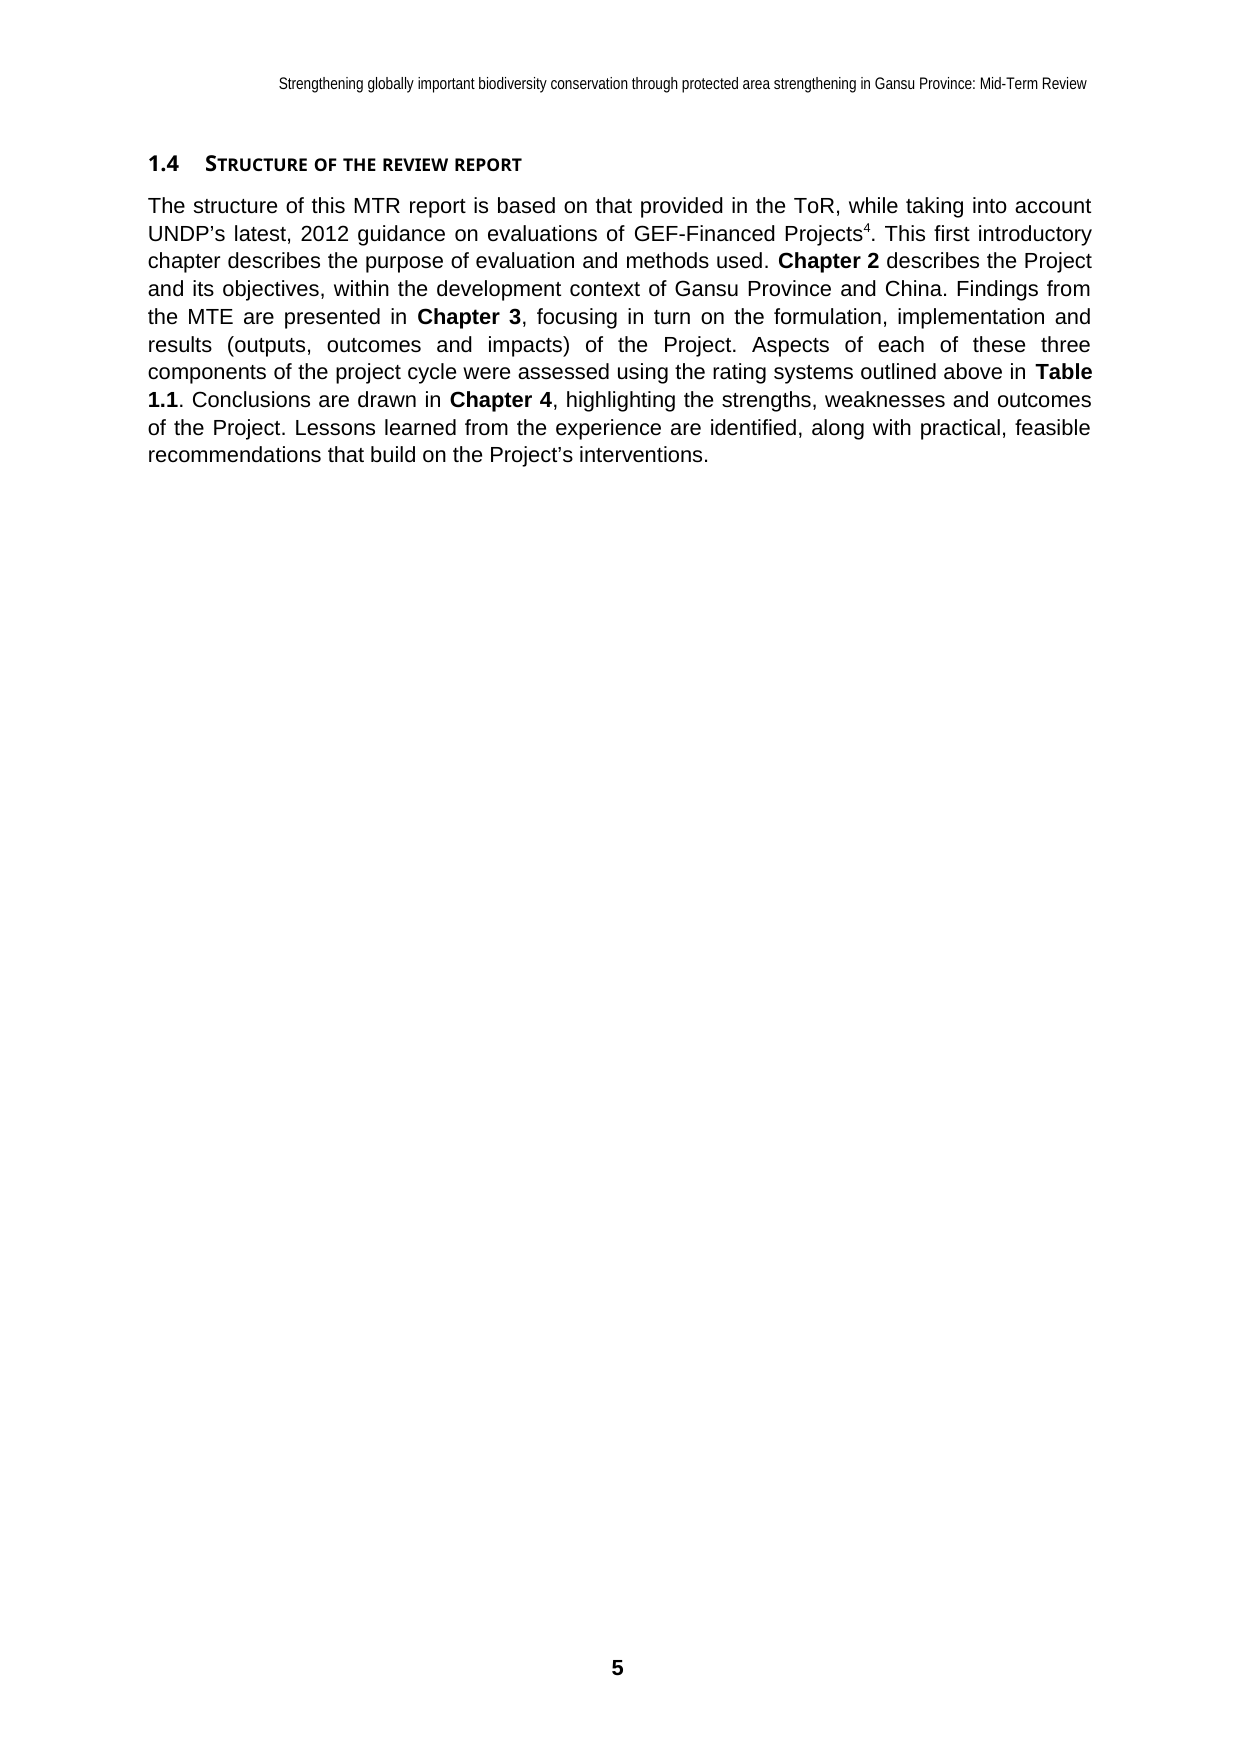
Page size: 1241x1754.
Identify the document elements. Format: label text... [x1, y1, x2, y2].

subtitle Structure of the review report [148, 148, 1092, 177]
text The structure of this MTR report is based on that provided in the ToR, while taking into account UNDP’s latest, 2012 guidance on evaluations of GEF-Financed Projects4. This first introductory chapter describes the purpose of evaluation and methods used. Chapter 2 describes the Project and its objectives, within the development context of Gansu Province and China. Findings from the MTE are presented in Chapter 3, focusing in turn on the formulation, implementation and results (outputs, outcomes and impacts) of the Project. Aspects of each of these three components of the project cycle were assessed using the rating systems outlined above in Table 1.1. Conclusions are drawn in Chapter 4, highlighting the strengths, weaknesses and outcomes of the Project. Lessons learned from the experience are identified, along with practical, feasible recommendations that build on the Project’s interventions. [148, 193, 1092, 467]
